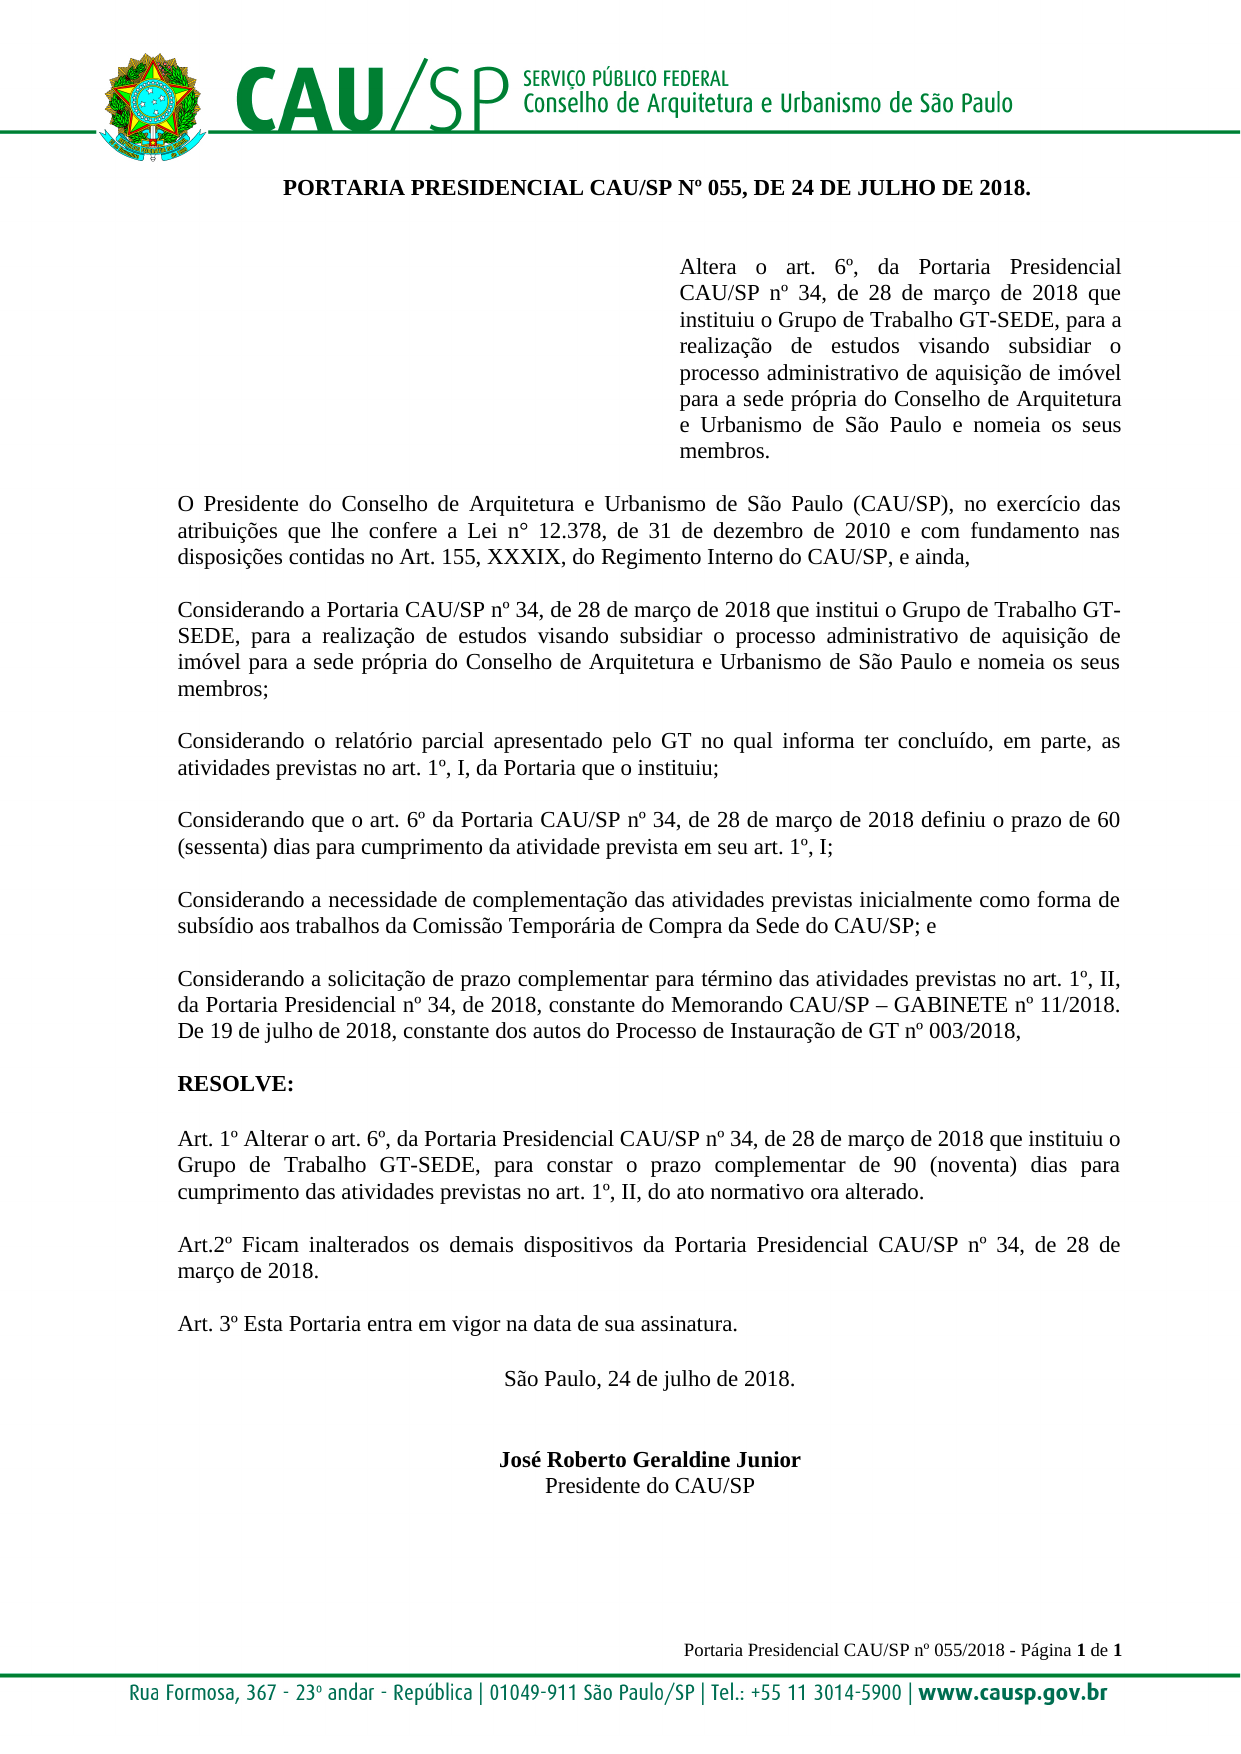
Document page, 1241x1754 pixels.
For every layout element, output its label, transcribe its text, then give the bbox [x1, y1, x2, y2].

text Considerando a solicitação de prazo complementar para término das atividades previstas no art. 1º, II, da Portaria Presidencial nº 34, de 2018, constante do Memorando CAU/SP – GABINETE nº 11/2018. De 19 de julho de 2018, constante dos autos do Processo de Instauração de GT nº 003/2018, [177, 965, 1122, 1044]
text Presidente do CAU/SP [177, 1473, 1123, 1499]
text PORTARIA PRESIDENCIAL CAU/SP Nº 055, DE 24 DE JULHO DE 2018. [192, 174, 1122, 200]
text O Presidente do Conselho de Arquitetura e Urbanismo de São Paulo (CAU/SP), no exercício das atribuições que lhe confere a Lei n° 12.378, de 31 de dezembro de 2010 e com fundamento nas disposições contidas no Art. 155, XXXIX, do Regimento Interno do CAU/SP, e ainda, [177, 490, 1122, 569]
text José Roberto Geraldine Junior [177, 1446, 1123, 1473]
text RESOLVE: [177, 1070, 1122, 1096]
text Considerando a necessidade de complementação das atividades previstas inicialmente como forma de subsídio aos trabalhos da Comissão Temporária de Compra da Sede do CAU/SP; e [177, 886, 1122, 938]
text São Paulo, 24 de julho de 2018. [177, 1365, 1122, 1391]
text Considerando que o art. 6º da Portaria CAU/SP nº 34, de 28 de março de 2018 definiu o prazo de 60 (sessenta) dias para cumprimento da atividade prevista em seu art. 1º, I; [177, 807, 1122, 859]
text Considerando a Portaria CAU/SP nº 34, de 28 de março de 2018 que institui o Grupo de Trabalho GT-SEDE, para a realização de estudos visando subsidiar o processo administrativo de aquisição de imóvel para a sede própria do Conselho de Arquitetura e Urbanismo de São Paulo e nomeia os seus membros; [177, 596, 1122, 701]
text Art.2º Ficam inalterados os demais dispositivos da Portaria Presidencial CAU/SP nº 34, de 28 de março de 2018. [177, 1231, 1122, 1283]
text Considerando o relatório parcial apresentado pelo GT no qual informa ter concluído, em parte, as atividades previstas no art. 1º, I, da Portaria que o instituiu; [177, 727, 1122, 780]
text Art. 3º Esta Portaria entra em vigor na data de sua assinatura. [177, 1310, 1122, 1336]
text Art. 1º Alterar o art. 6º, da Portaria Presidencial CAU/SP nº 34, de 28 de março de 2018 que instituiu o Grupo de Trabalho GT-SEDE, para constar o prazo complementar de 90 (noventa) dias para cumprimento das atividades previstas no art. 1º, II, do ato normativo ora alterado. [177, 1125, 1122, 1204]
picture [0, 0, 1241, 1736]
text Altera o art. 6º, da Portaria Presidencial CAU/SP nº 34, de 28 de março de 2018 que instituiu o Grupo de Trabalho GT-SEDE, para a realização de estudos visando subsidiar o processo administrativo de aquisição de imóvel para a sede própria do Conselho de Arquitetura e Urbanismo de São Paulo e nomeia os seus membros. [679, 253, 1122, 464]
